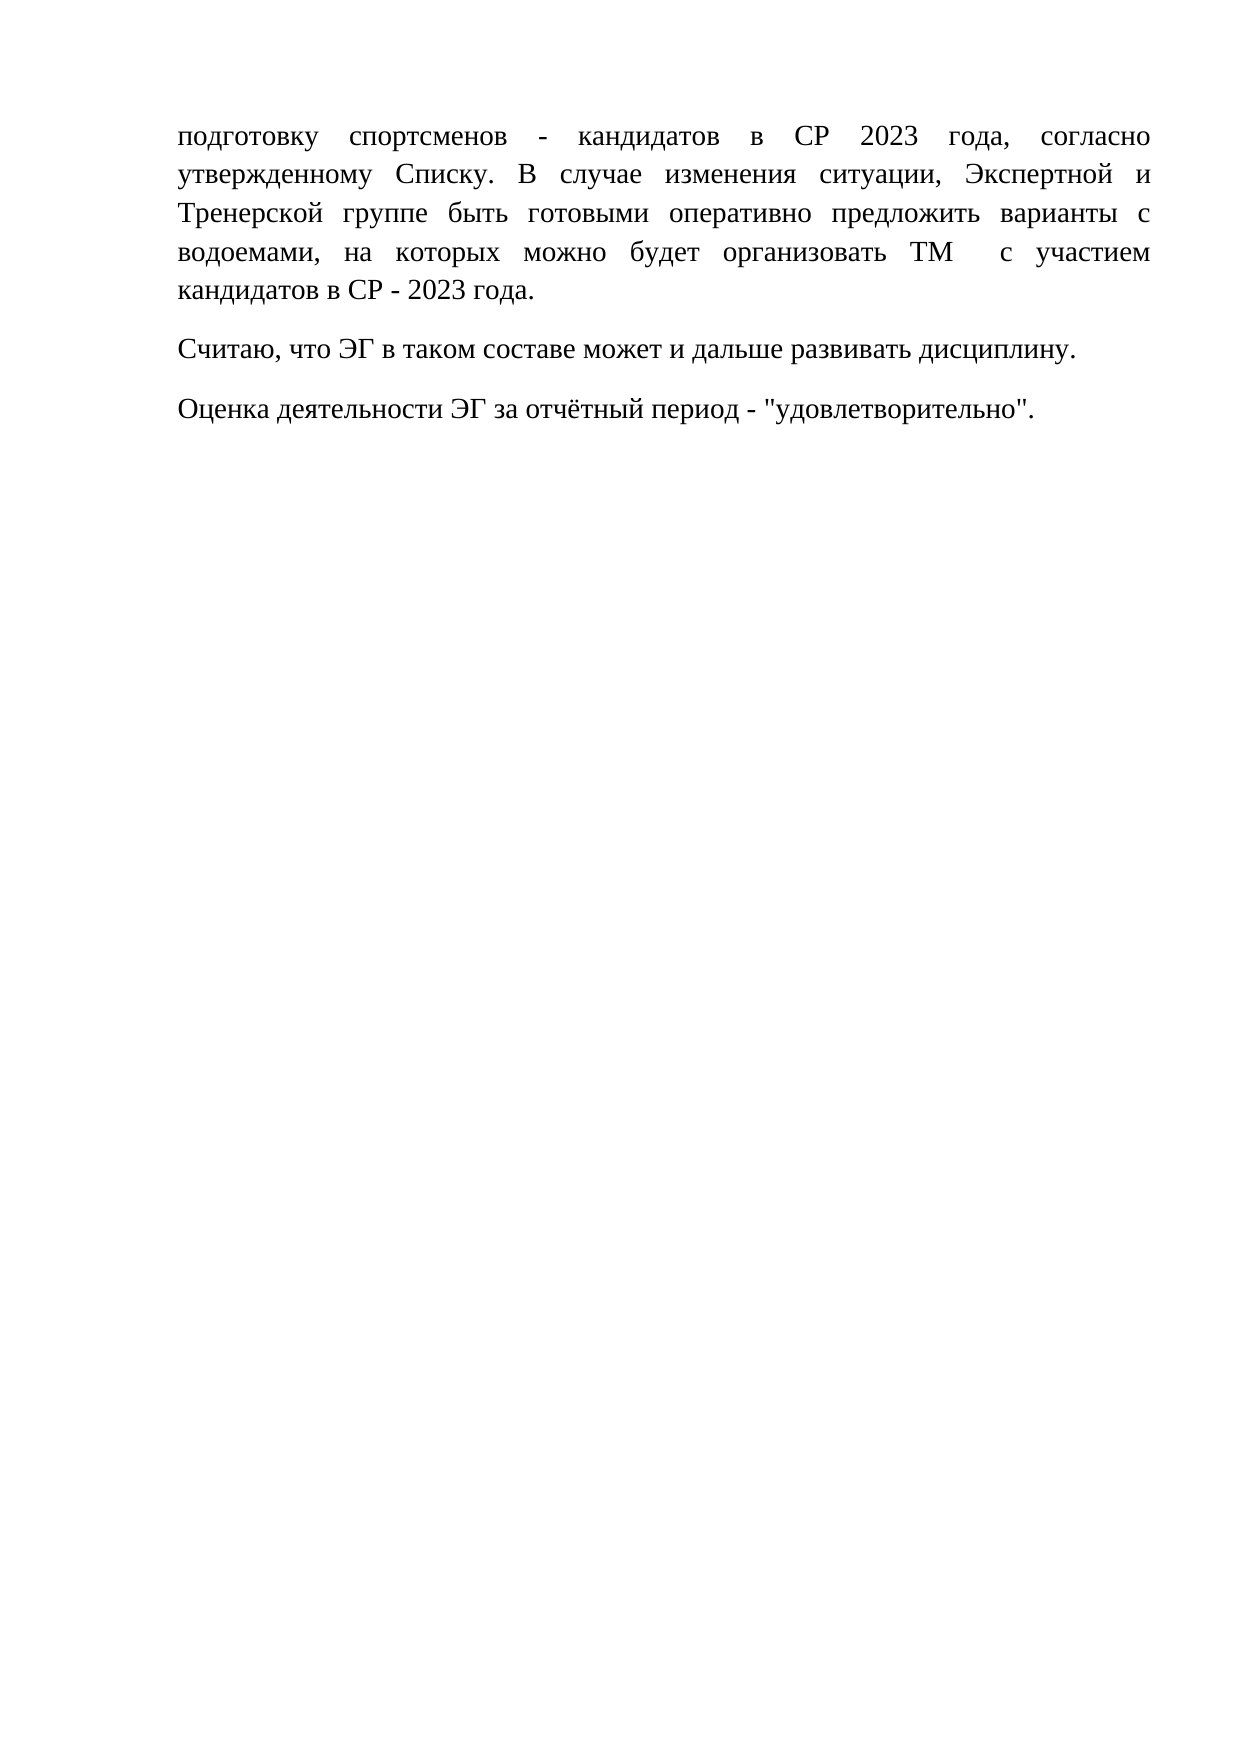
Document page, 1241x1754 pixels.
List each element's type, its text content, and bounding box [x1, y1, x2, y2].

text Оценка деятельности ЭГ за отчётный период - "удовлетворительно". [177, 391, 1152, 424]
text Считаю, что ЭГ в таком составе может и дальше развивать дисциплину. [177, 332, 1152, 365]
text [177, 118, 1152, 306]
